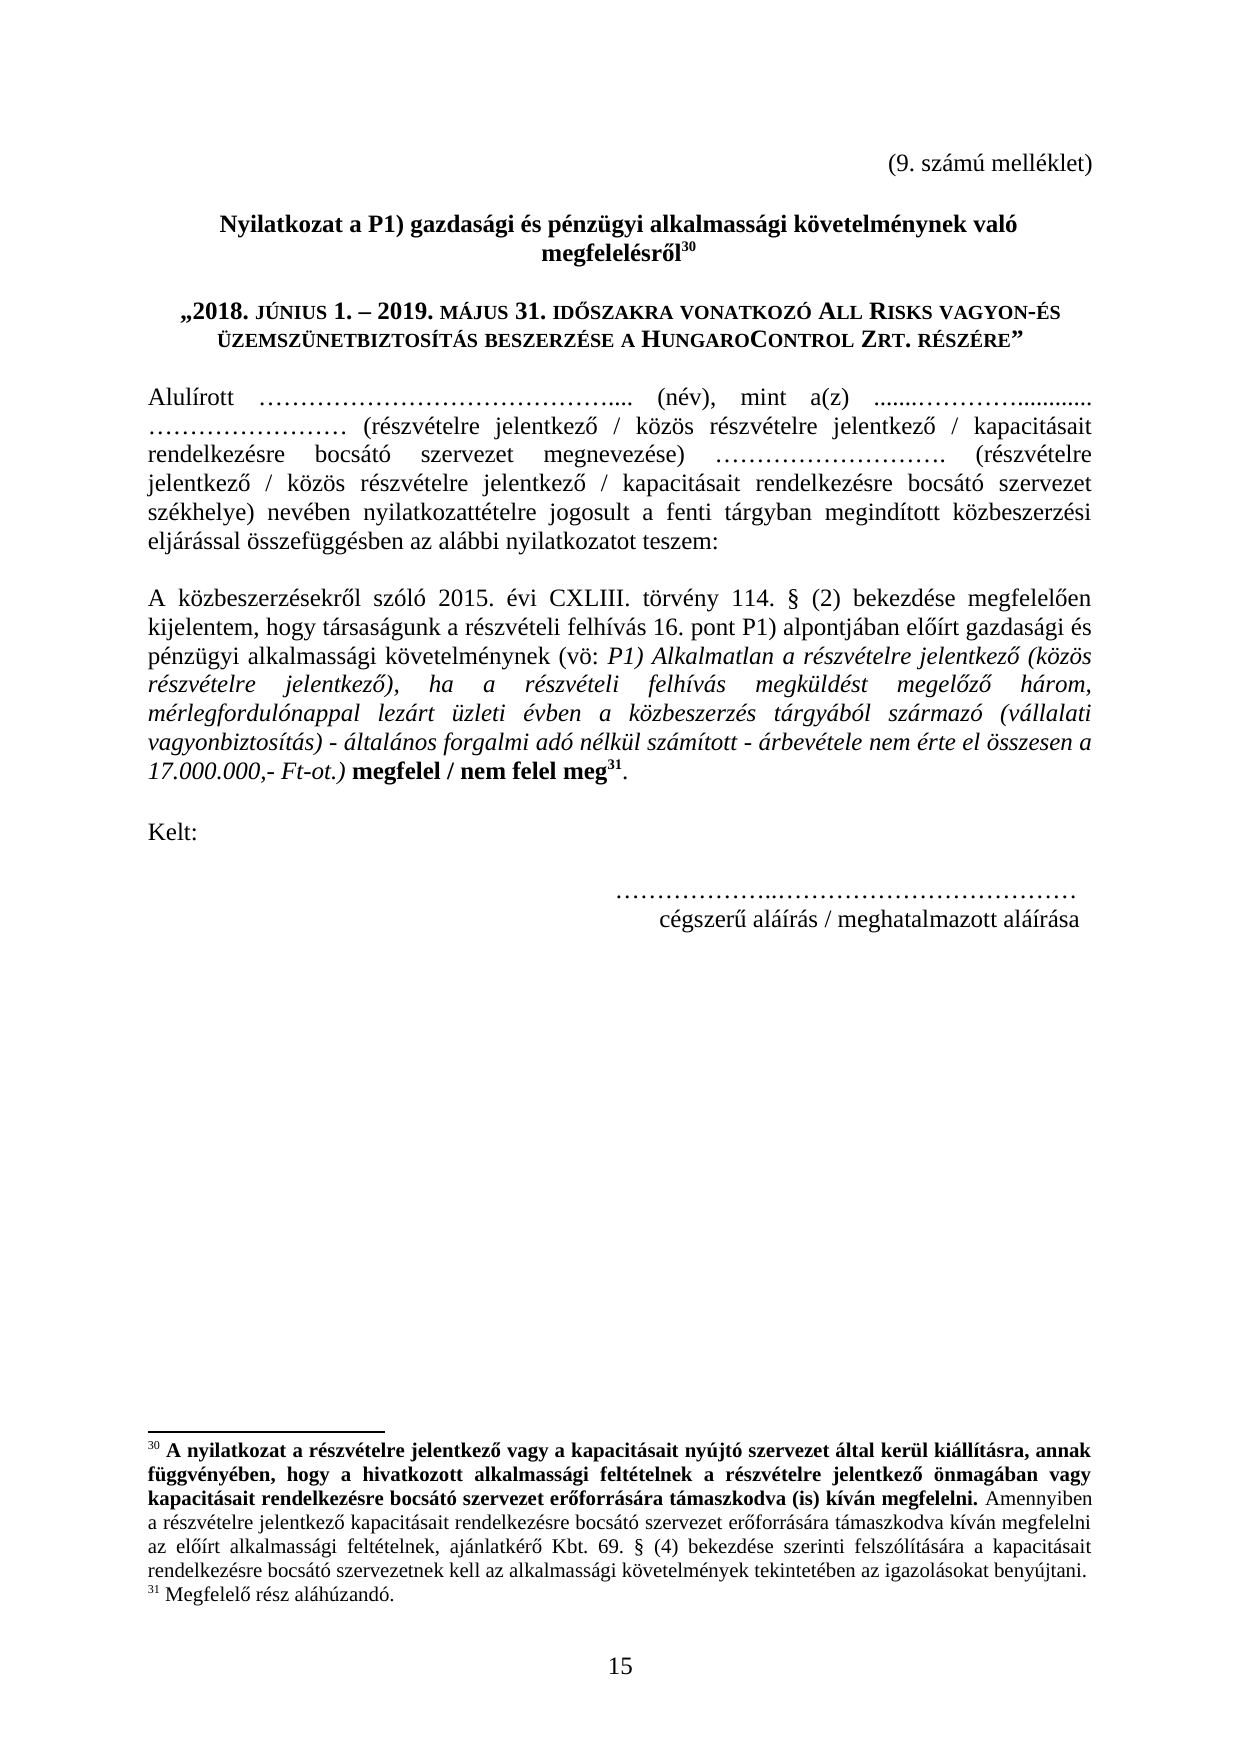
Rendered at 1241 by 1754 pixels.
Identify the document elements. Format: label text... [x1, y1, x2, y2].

text „2018. június 1. – 2019. május 31. időszakra vonatkozó All Risks vagyon-és üzemszünetbiztosítás beszerzése a HungaroControl Zrt. részére” [148, 296, 1092, 353]
table_header ………………..……………………………… [607, 875, 1087, 904]
text A közbeszerzésekről szóló 2015. évi CXLIII. törvény 114. § (2) bekezdése megfelelően kijelentem, hogy társaságunk a részvételi felhívás 16. pont P1) alpontjában előírt gazdasági és pénzügyi alkalmassági követelménynek (vö: P1) Alkalmatlan a részvételre jelentkező (közös részvételre jelentkező), ha a részvételi felhívás megküldést megelőző három, mérlegfordulónappal lezárt üzleti évben a közbeszerzés tárgyából származó (vállalati vagyonbiztosítás) - általános forgalmi adó nélkül számított - árbevétele nem érte el összesen a 17.000.000,- Ft-ot.) megfelel / nem felel meg. [148, 583, 1092, 784]
text (9. számú melléklet) [148, 148, 1092, 176]
text Kelt: [148, 817, 1092, 846]
subtitle Nyilatkozat a P1) gazdasági és pénzügyi alkalmassági követelménynek való megfelelésről [148, 209, 1089, 267]
table_cell cégszerű aláírás / meghatalmazott aláírása [607, 904, 1087, 932]
text Alulírott …………………………………….... (név), mint a(z) .......…………............…………………… (részvételre jelentkező / közös részvételre jelentkező / kapacitásait rendelkezésre bocsátó szervezet megnevezése) ………………………. (részvételre jelentkező / közös részvételre jelentkező / kapacitásait rendelkezésre bocsátó szervezet székhelye) nevében nyilatkozattételre jogosult a fenti tárgyban megindított közbeszerzési eljárással összefüggésben az alábbi nyilatkozatot teszem: [148, 382, 1092, 554]
